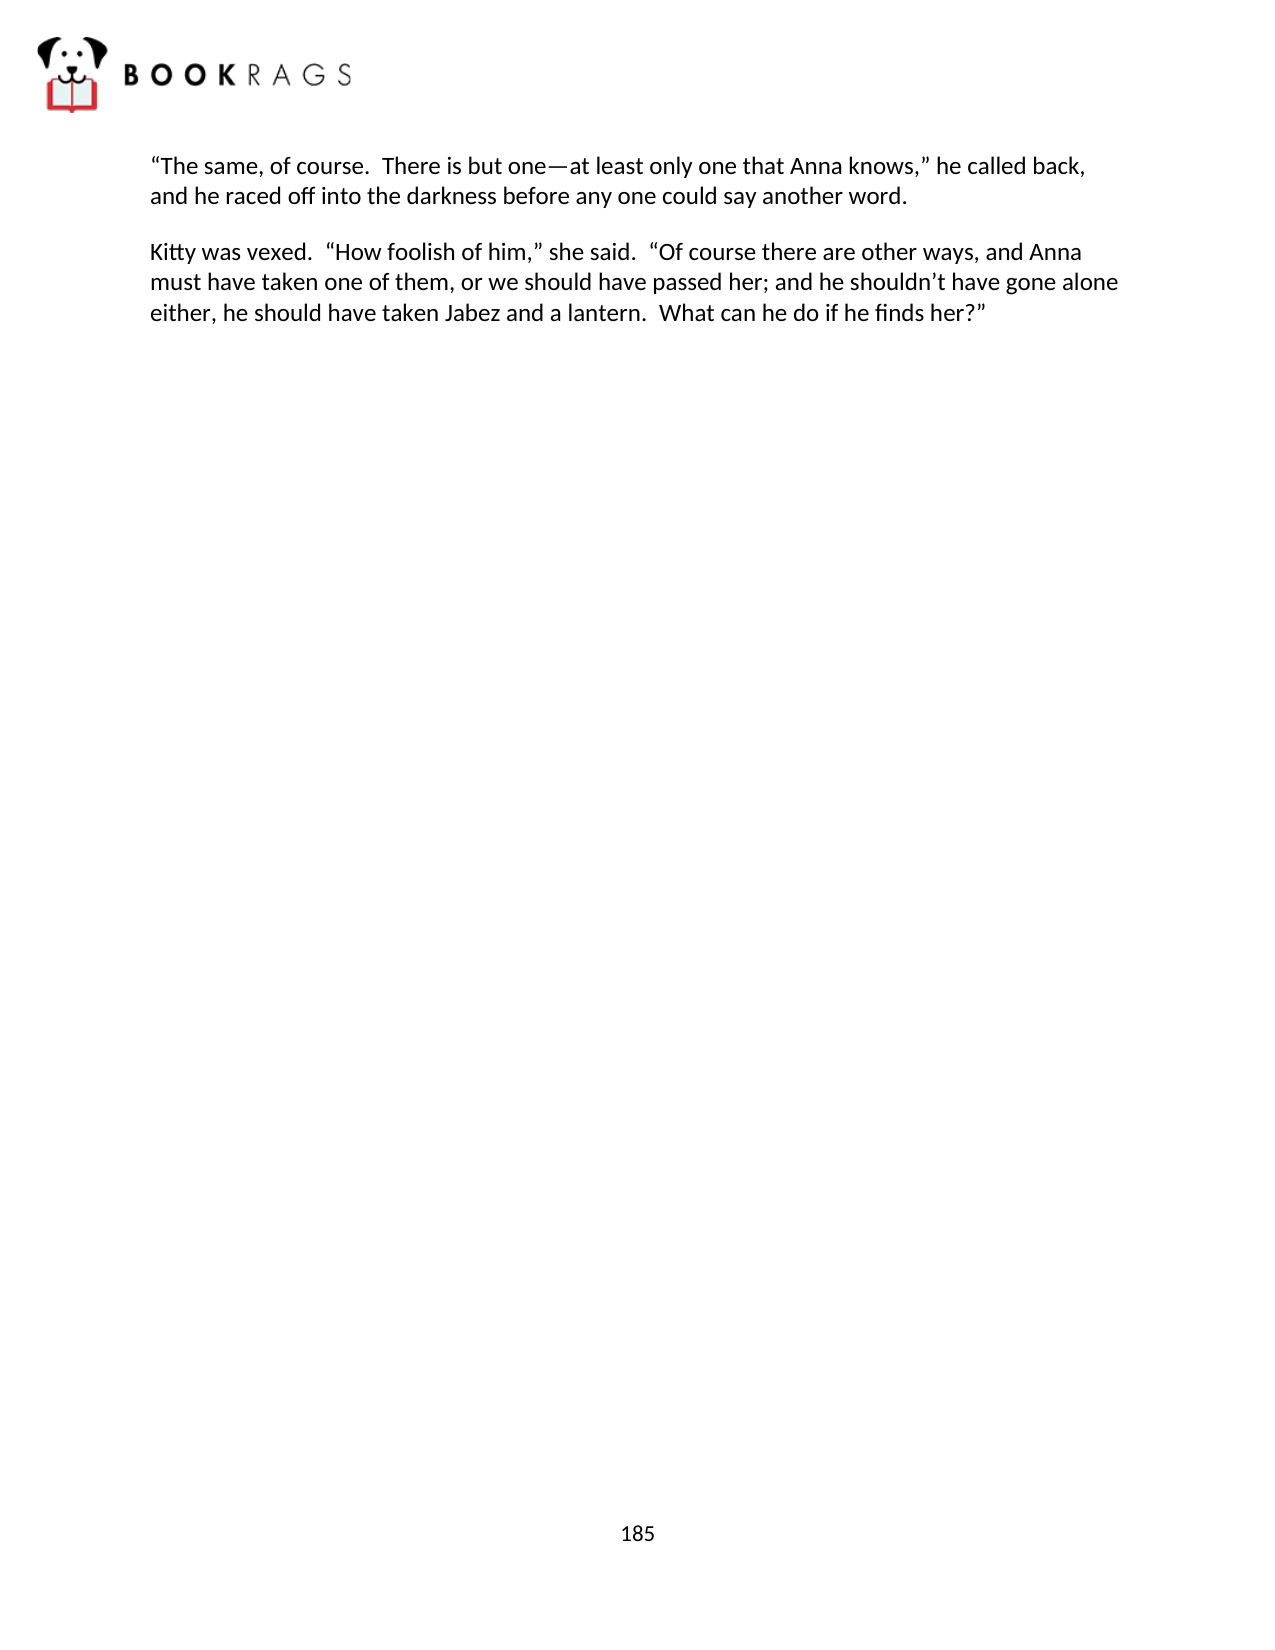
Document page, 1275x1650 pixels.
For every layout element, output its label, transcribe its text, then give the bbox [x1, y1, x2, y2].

picture [37, 37, 351, 113]
text “The same, of course. There is but one—­at least only one that Anna knows,” he called back, and he raced off into the darkness before any one could say another word. [150, 150, 1125, 211]
text Kitty was vexed. “How foolish of him,” she said. “Of course there are other ways, and Anna must have taken one of them, or we should have passed her; and he shouldn’t have gone alone either, he should have taken Jabez and a lantern. What can he do if he finds her?” [150, 236, 1125, 328]
